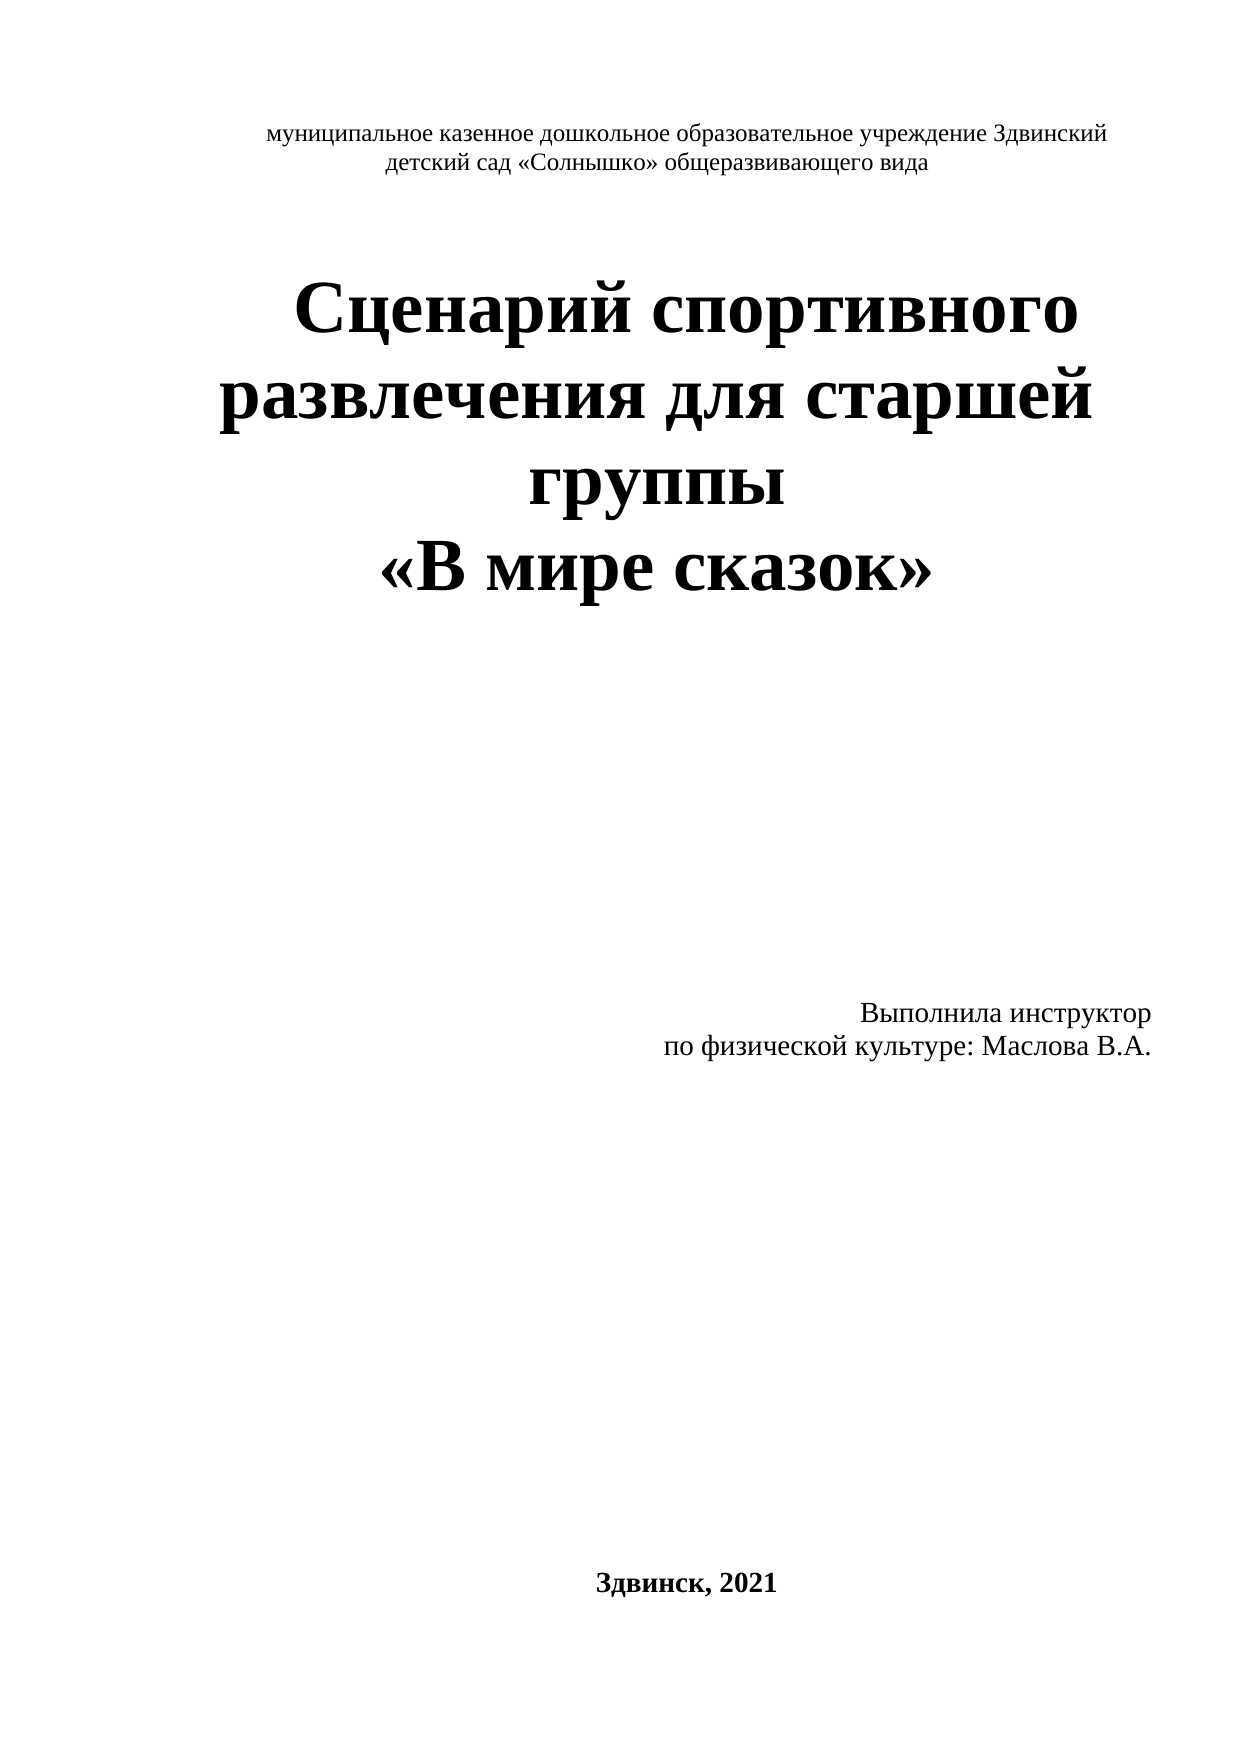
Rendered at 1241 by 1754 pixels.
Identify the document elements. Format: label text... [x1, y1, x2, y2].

text по физической культуре: Маслова В.А. [162, 1028, 1152, 1062]
text «В мире сказок» [162, 521, 1152, 607]
text Здвинск, 2021 [162, 1565, 1152, 1599]
text муниципальное казенное дошкольное образовательное учреждение Здвинский детский сад «Солнышко» общеразвивающего вида [162, 118, 1152, 176]
text Сценарий спортивного развлечения для старшей группы [162, 262, 1152, 521]
text Выполнила инструктор [162, 995, 1152, 1028]
